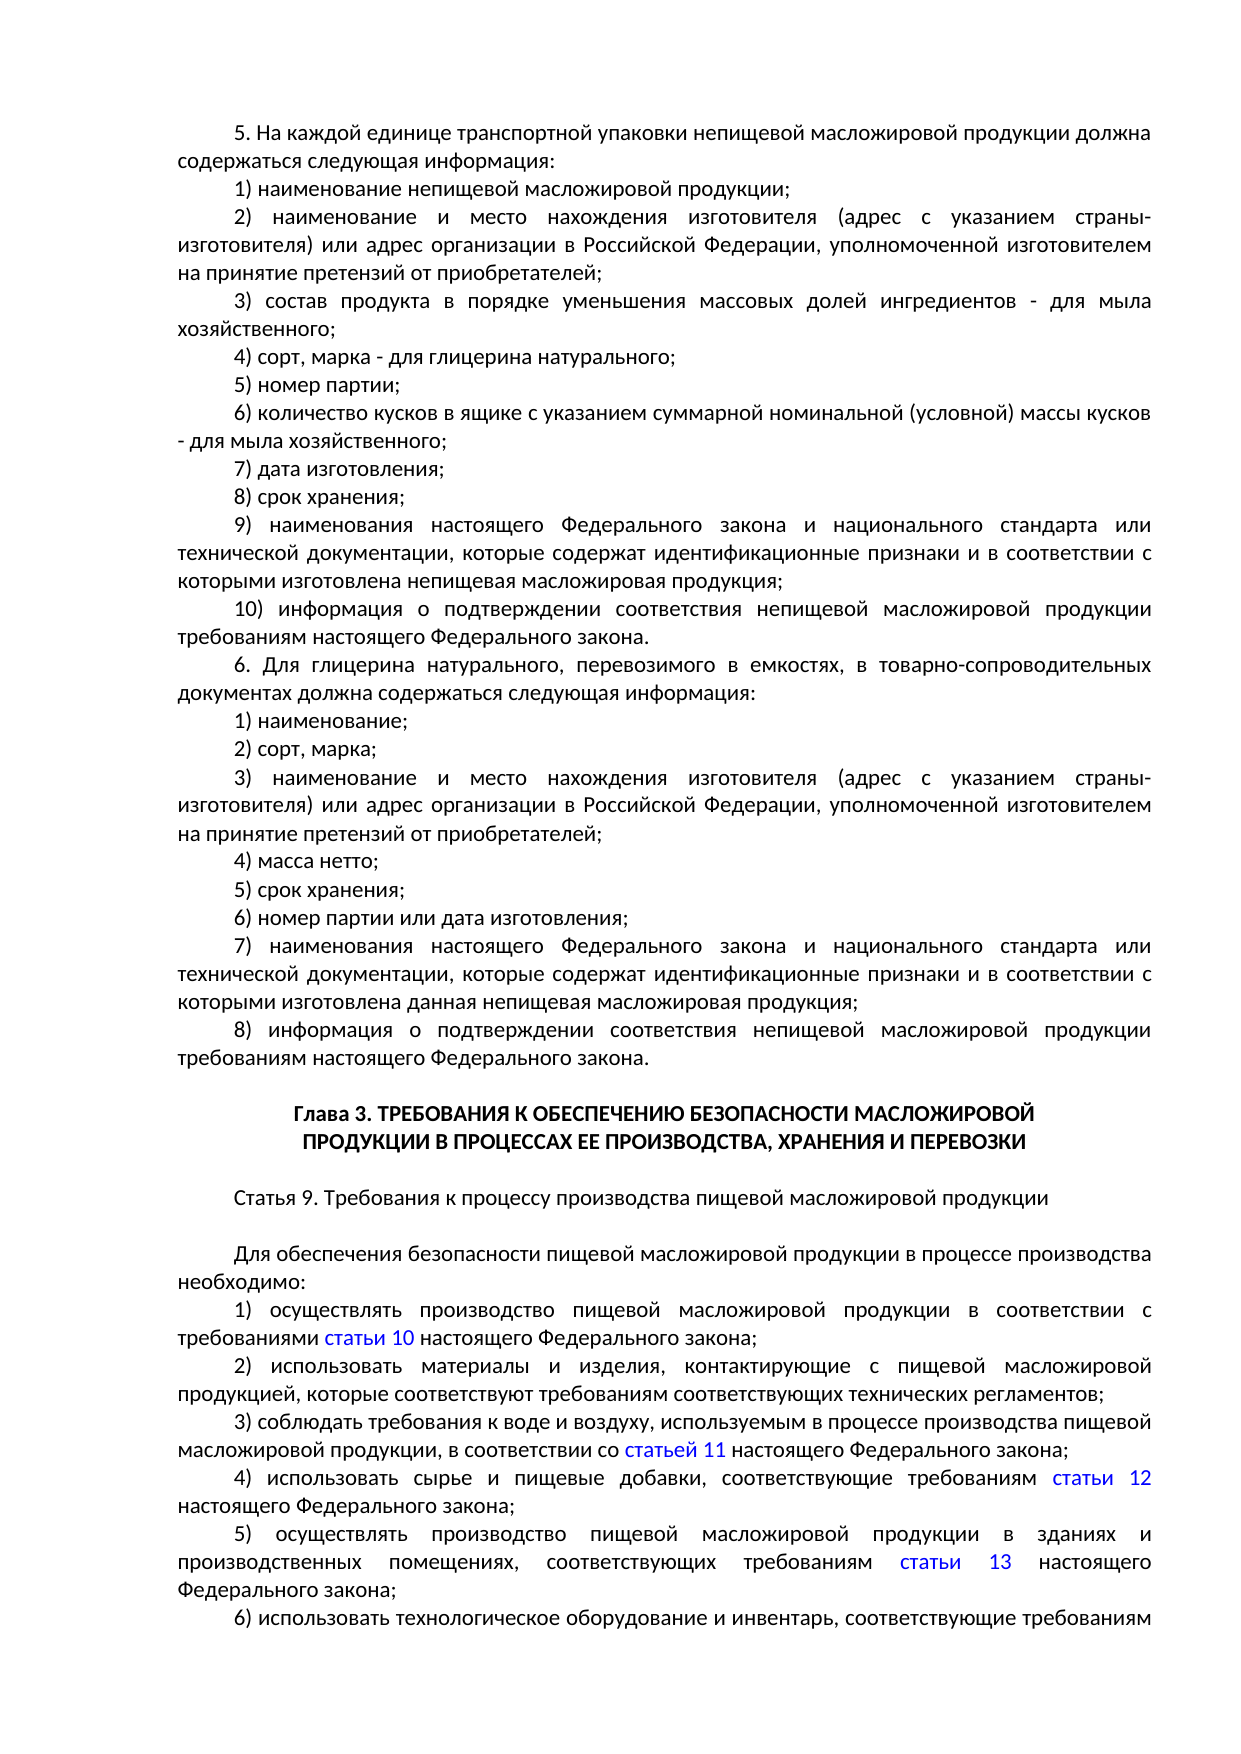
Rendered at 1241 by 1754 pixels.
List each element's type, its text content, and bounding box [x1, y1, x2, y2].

text 3) соблюдать требования к воде и воздуху, используемым в процессе производства пищевой масложировой продукции, в соответствии со статьей 11 настоящего Федерального закона; [177, 1407, 1152, 1463]
text 3) наименование и место нахождения изготовителя (адрес с указанием страны-изготовителя) или адрес организации в Российской Федерации, уполномоченной изготовителем на принятие претензий от приобретателей; [177, 763, 1152, 847]
text 9) наименования настоящего Федерального закона и национального стандарта или технической документации, которые содержат идентификационные признаки и в соответствии с которыми изготовлена непищевая масложировая продукция; [177, 510, 1152, 594]
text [177, 1603, 1152, 1631]
text 4) использовать сырье и пищевые добавки, соответствующие требованиям статьи 12 настоящего Федерального закона; [177, 1463, 1152, 1519]
text 5. На каждой единице транспортной упаковки непищевой масложировой продукции должна содержаться следующая информация: [177, 118, 1152, 174]
text 5) срок хранения; [177, 875, 1152, 903]
text 8) срок хранения; [177, 482, 1152, 510]
text Глава 3. ТРЕБОВАНИЯ К ОБЕСПЕЧЕНИЮ БЕЗОПАСНОСТИ МАСЛОЖИРОВОЙ [177, 1099, 1152, 1127]
text 8) информация о подтверждении соответствия непищевой масложировой продукции требованиям настоящего Федерального закона. [177, 1015, 1152, 1071]
text 6) количество кусков в ящике с указанием суммарной номинальной (условной) массы кусков - для мыла хозяйственного; [177, 398, 1152, 454]
text 6) номер партии или дата изготовления; [177, 903, 1152, 931]
text 5) осуществлять производство пищевой масложировой продукции в зданиях и производственных помещениях, соответствующих требованиям статьи 13 настоящего Федерального закона; [177, 1519, 1152, 1603]
text 2) использовать материалы и изделия, контактирующие с пищевой масложировой продукцией, которые соответствуют требованиям соответствующих технических регламентов; [177, 1351, 1152, 1407]
text 4) масса нетто; [177, 847, 1152, 875]
text 1) наименование непищевой масложировой продукции; [177, 174, 1152, 202]
text 7) наименования настоящего Федерального закона и национального стандарта или технической документации, которые содержат идентификационные признаки и в соответствии с которыми изготовлена данная непищевая масложировая продукция; [177, 931, 1152, 1015]
text 4) сорт, марка - для глицерина натурального; [177, 342, 1152, 370]
text 7) дата изготовления; [177, 454, 1152, 482]
text 5) номер партии; [177, 370, 1152, 398]
text 1) наименование; [177, 707, 1152, 734]
text 6. Для глицерина натурального, перевозимого в емкостях, в товарно-сопроводительных документах должна содержаться следующая информация: [177, 651, 1152, 707]
text Для обеспечения безопасности пищевой масложировой продукции в процессе производства необходимо: [177, 1239, 1152, 1295]
text 2) сорт, марка; [177, 734, 1152, 763]
text 10) информация о подтверждении соответствия непищевой масложировой продукции требованиям настоящего Федерального закона. [177, 594, 1152, 651]
text Статья 9. Требования к процессу производства пищевой масложировой продукции [177, 1183, 1152, 1211]
text ПРОДУКЦИИ В ПРОЦЕССАХ ЕЕ ПРОИЗВОДСТВА, ХРАНЕНИЯ И ПЕРЕВОЗКИ [177, 1127, 1152, 1155]
text 1) осуществлять производство пищевой масложировой продукции в соответствии с требованиями статьи 10 настоящего Федерального закона; [177, 1295, 1152, 1351]
text 3) состав продукта в порядке уменьшения массовых долей ингредиентов - для мыла хозяйственного; [177, 286, 1152, 342]
